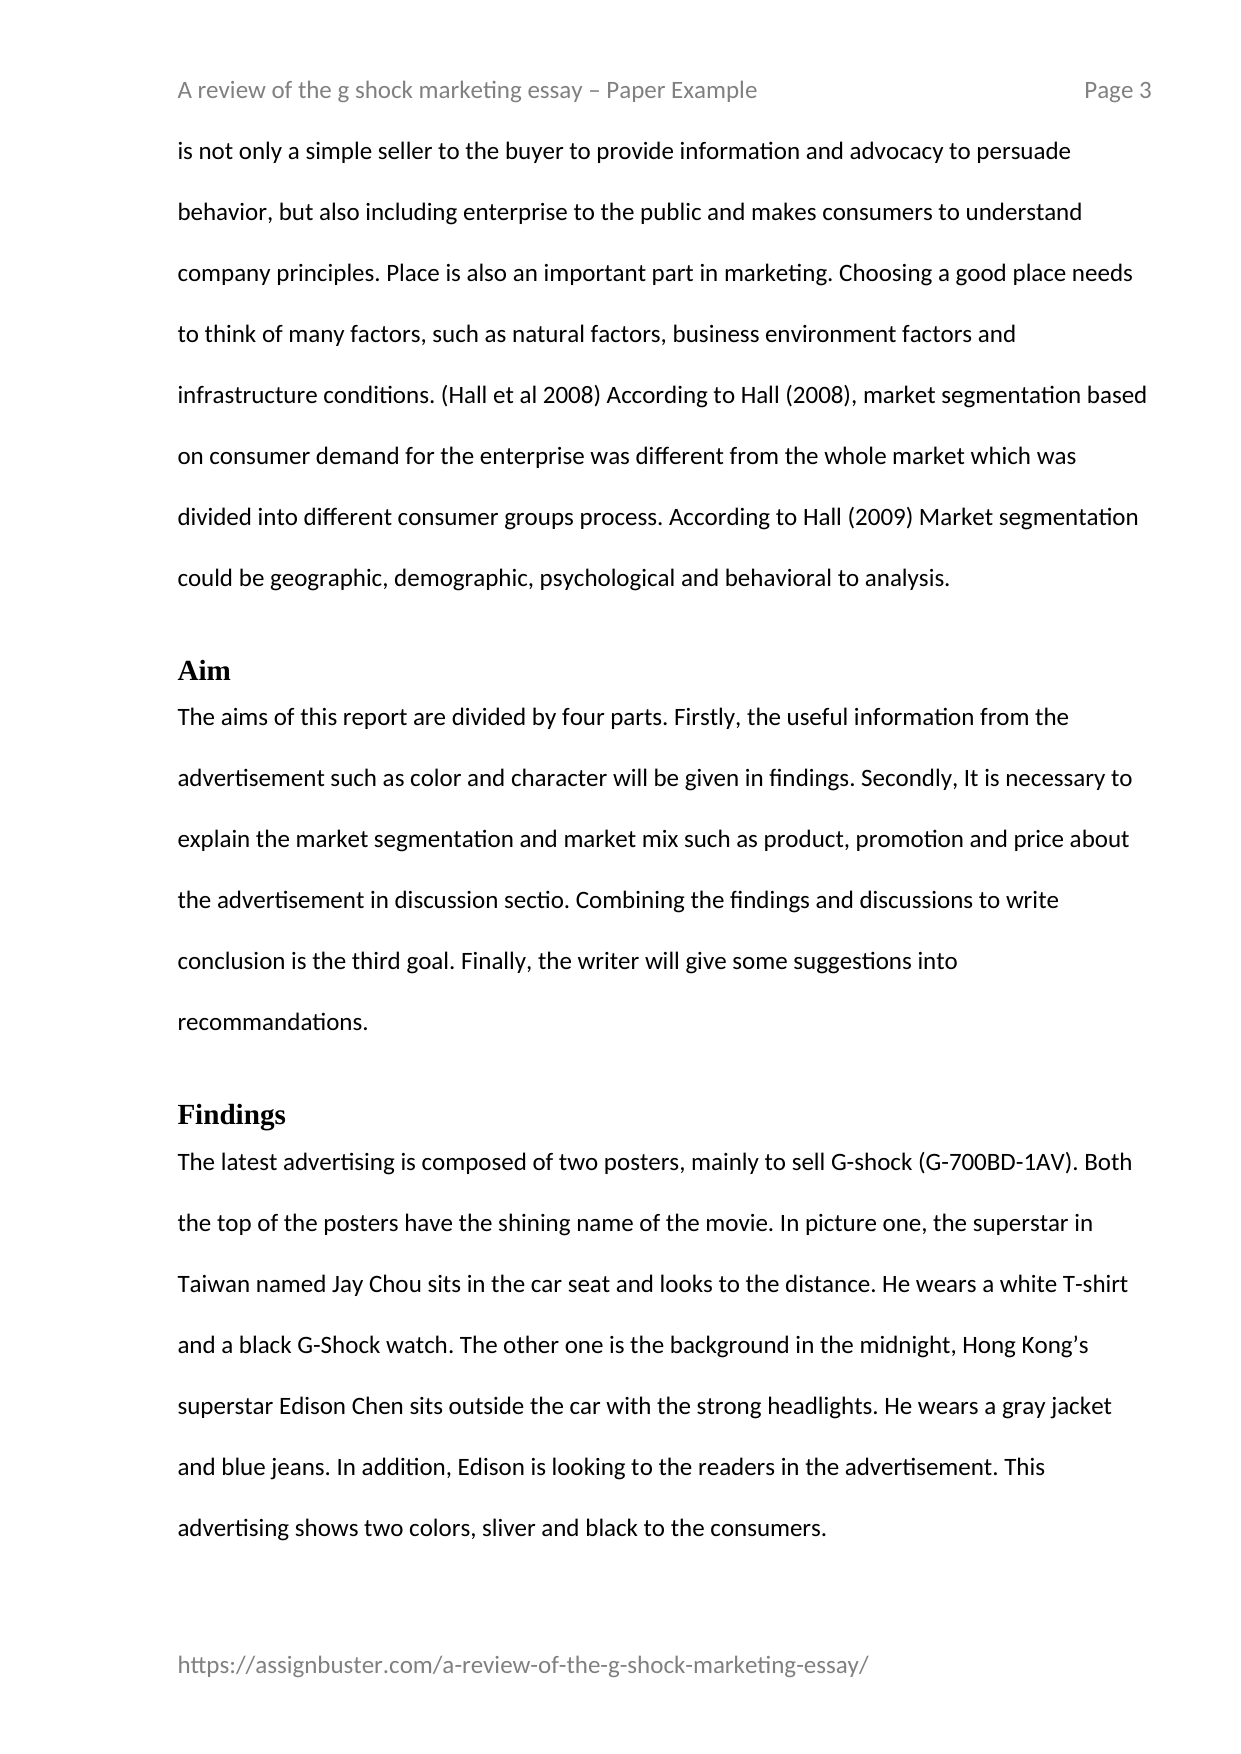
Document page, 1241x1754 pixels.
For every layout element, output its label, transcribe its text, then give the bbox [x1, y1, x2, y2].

text The aims of this report are divided by four parts. Firstly, the useful information from the advertisement such as color and character will be given in findings. Secondly, It is necessary to explain the market segmentation and market mix such as product, promotion and price about the advertisement in discussion sectio. Combining the findings and discussions to write conclusion is the third goal. Finally, the writer will give some suggestions into recommandations. [177, 701, 1152, 1037]
text The latest advertising is composed of two posters, mainly to sell G-shock (G-700BD-1AV). Both the top of the posters have the shining name of the movie. In picture one, the superstar in Taiwan named Jay Chou sits in the car seat and looks to the distance. He wears a white T-shirt and a black G-Shock watch. The other one is the background in the midnight, Hong Kong’s superstar Edison Chen sits outside the car with the strong headlights. He wears a gray jacket and blue jeans. In addition, Edison is looking to the readers in the advertisement. This advertising shows two colors, sliver and black to the consumers. [177, 1146, 1152, 1542]
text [177, 135, 1152, 593]
subtitle Aim [177, 653, 1152, 686]
subtitle Findings [177, 1097, 1152, 1131]
